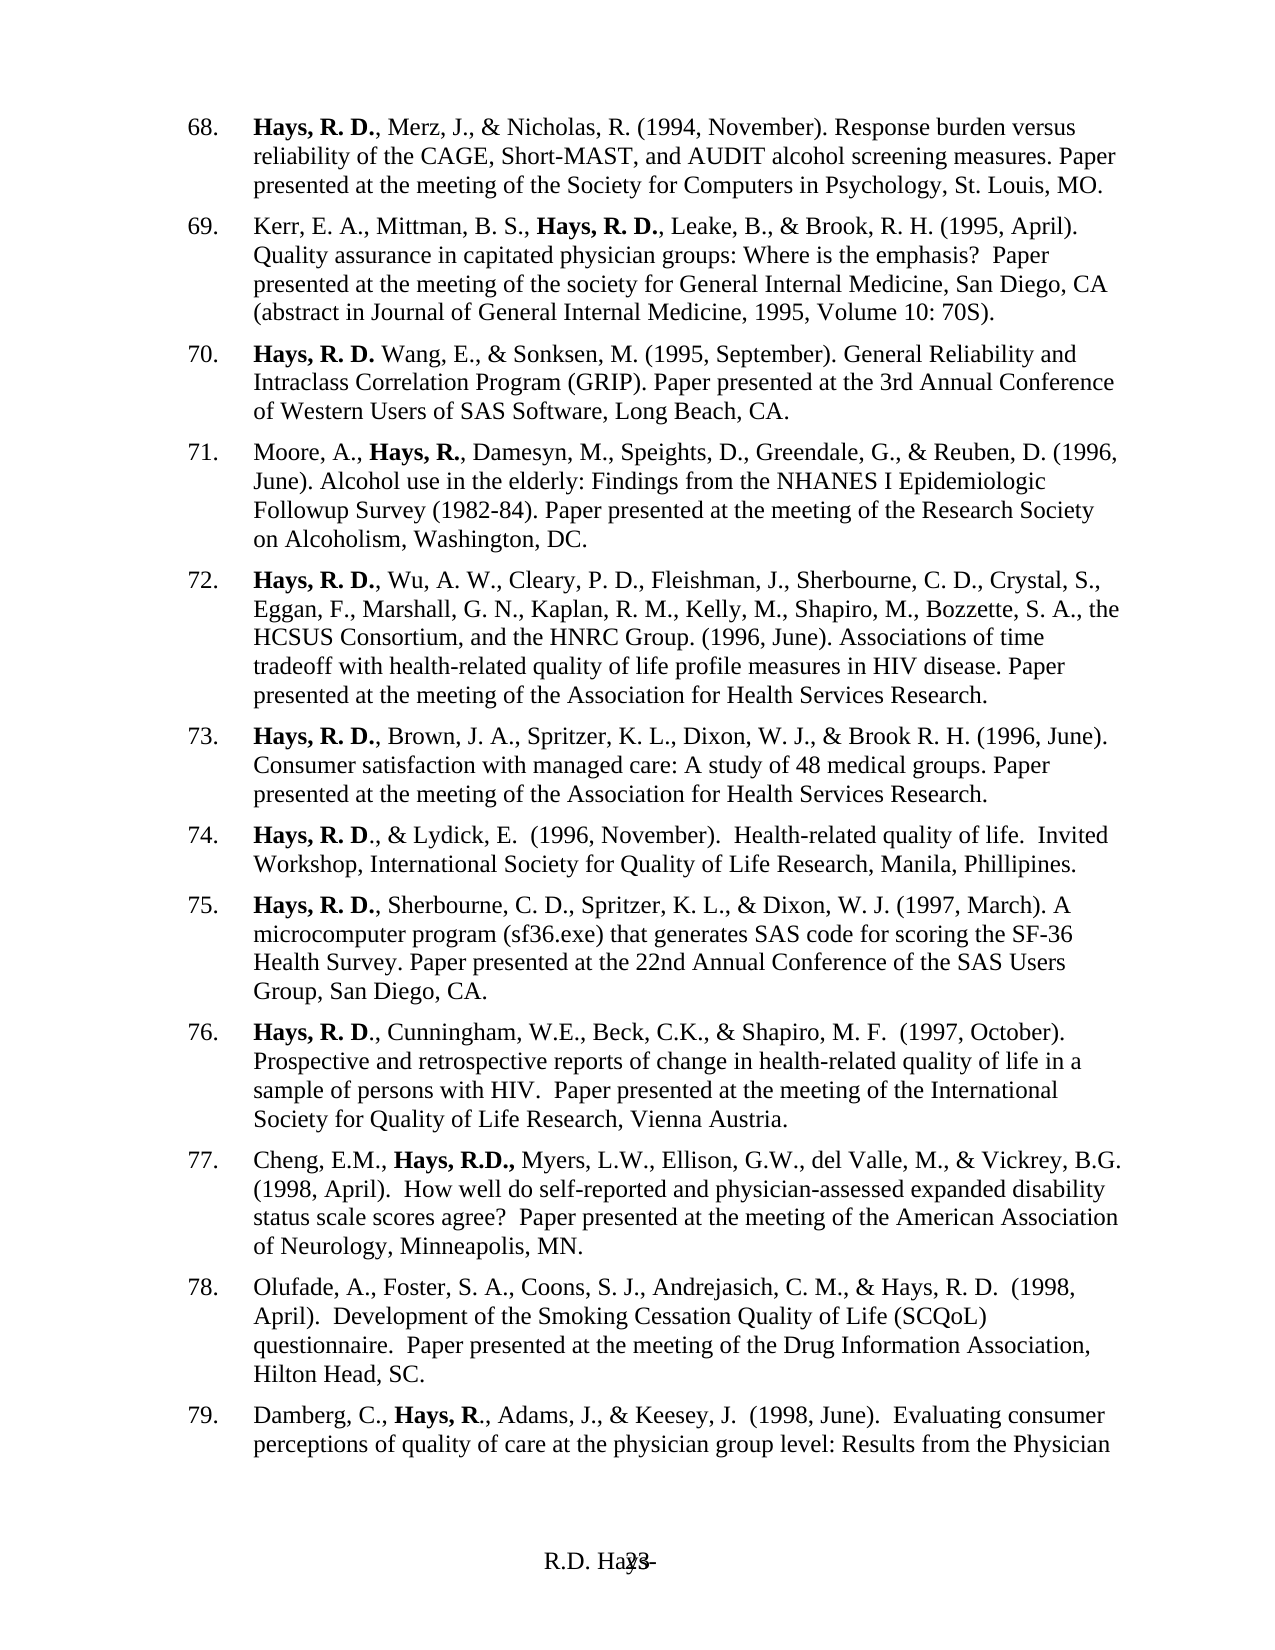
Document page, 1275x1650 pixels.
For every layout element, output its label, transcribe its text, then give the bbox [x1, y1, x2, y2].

list Hays, R. D., Sherbourne, C. D., Spritzer, K. L., & Dixon, W. J. (1997, March). A microcomputer program (sf36.exe) that generates SAS code for scoring the SF-36 Health Survey. Paper presented at the 22nd Annual Conference of the SAS Users Group, San Diego, CA. [187, 890, 1125, 1005]
list Hays, R. D., Cunningham, W.E., Beck, C.K., & Shapiro, M. F. (1997, October). Prospective and retrospective reports of change in health-related quality of life in a sample of persons with HIV. Paper presented at the meeting of the International Society for Quality of Life Research, Vienna Austria. [187, 1017, 1125, 1132]
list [187, 1400, 1125, 1457]
list Kerr, E. A., Mittman, B. S., Hays, R. D., Leake, B., & Brook, R. H. (1995, April). Quality assurance in capitated physician groups: Where is the emphasis? Paper presented at the meeting of the society for General Internal Medicine, San Diego, CA (abstract in Journal of General Internal Medicine, 1995, Volume 10: 70S). [187, 211, 1125, 326]
list Hays, R. D., & Lydick, E. (1996, November). Health-related quality of life. Invited Workshop, International Society for Quality of Life Research, Manila, Phillipines. [187, 820, 1125, 877]
list Hays, R. D., Brown, J. A., Spritzer, K. L., Dixon, W. J., & Brook R. H. (1996, June). Consumer satisfaction with managed care: A study of 48 medical groups. Paper presented at the meeting of the Association for Health Services Research. [187, 721, 1125, 807]
list Hays, R. D., Wu, A. W., Cleary, P. D., Fleishman, J., Sherbourne, C. D., Crystal, S., Eggan, F., Marshall, G. N., Kaplan, R. M., Kelly, M., Shapiro, M., Bozzette, S. A., the HCSUS Consortium, and the HNRC Group. (1996, June). Associations of time tradeoff with health-related quality of life profile measures in HIV disease. Paper presented at the meeting of the Association for Health Services Research. [187, 565, 1125, 709]
list Cheng, E.M., Hays, R.D., Myers, L.W., Ellison, G.W., del Valle, M., & Vickrey, B.G. (1998, April). How well do self-reported and physician-assessed expanded disability status scale scores agree? Paper presented at the meeting of the American Association of Neurology, Minneapolis, MN. [187, 1145, 1125, 1260]
list Hays, R. D., Merz, J., & Nicholas, R. (1994, November). Response burden versus reliability of the CAGE, Short-MAST, and AUDIT alcohol screening measures. Paper presented at the meeting of the Society for Computers in Psychology, St. Louis, MO. [187, 112, 1125, 199]
list Hays, R. D. Wang, E., & Sonksen, M. (1995, September). General Reliability and Intraclass Correlation Program (GRIP). Paper presented at the 3rd Annual Conference of Western Users of SAS Software, Long Beach, CA. [187, 339, 1125, 425]
list Moore, A., Hays, R., Damesyn, M., Speights, D., Greendale, G., & Reuben, D. (1996, June). Alcohol use in the elderly: Findings from the NHANES I Epidemiologic Followup Survey (1982-84). Paper presented at the meeting of the Research Society on Alcoholism, Washington, DC. [187, 437, 1125, 552]
list Olufade, A., Foster, S. A., Coons, S. J., Andrejasich, C. M., & Hays, R. D. (1998, April). Development of the Smoking Cessation Quality of Life (SCQoL) questionnaire. Paper presented at the meeting of the Drug Information Association, Hilton Head, SC. [187, 1272, 1125, 1387]
